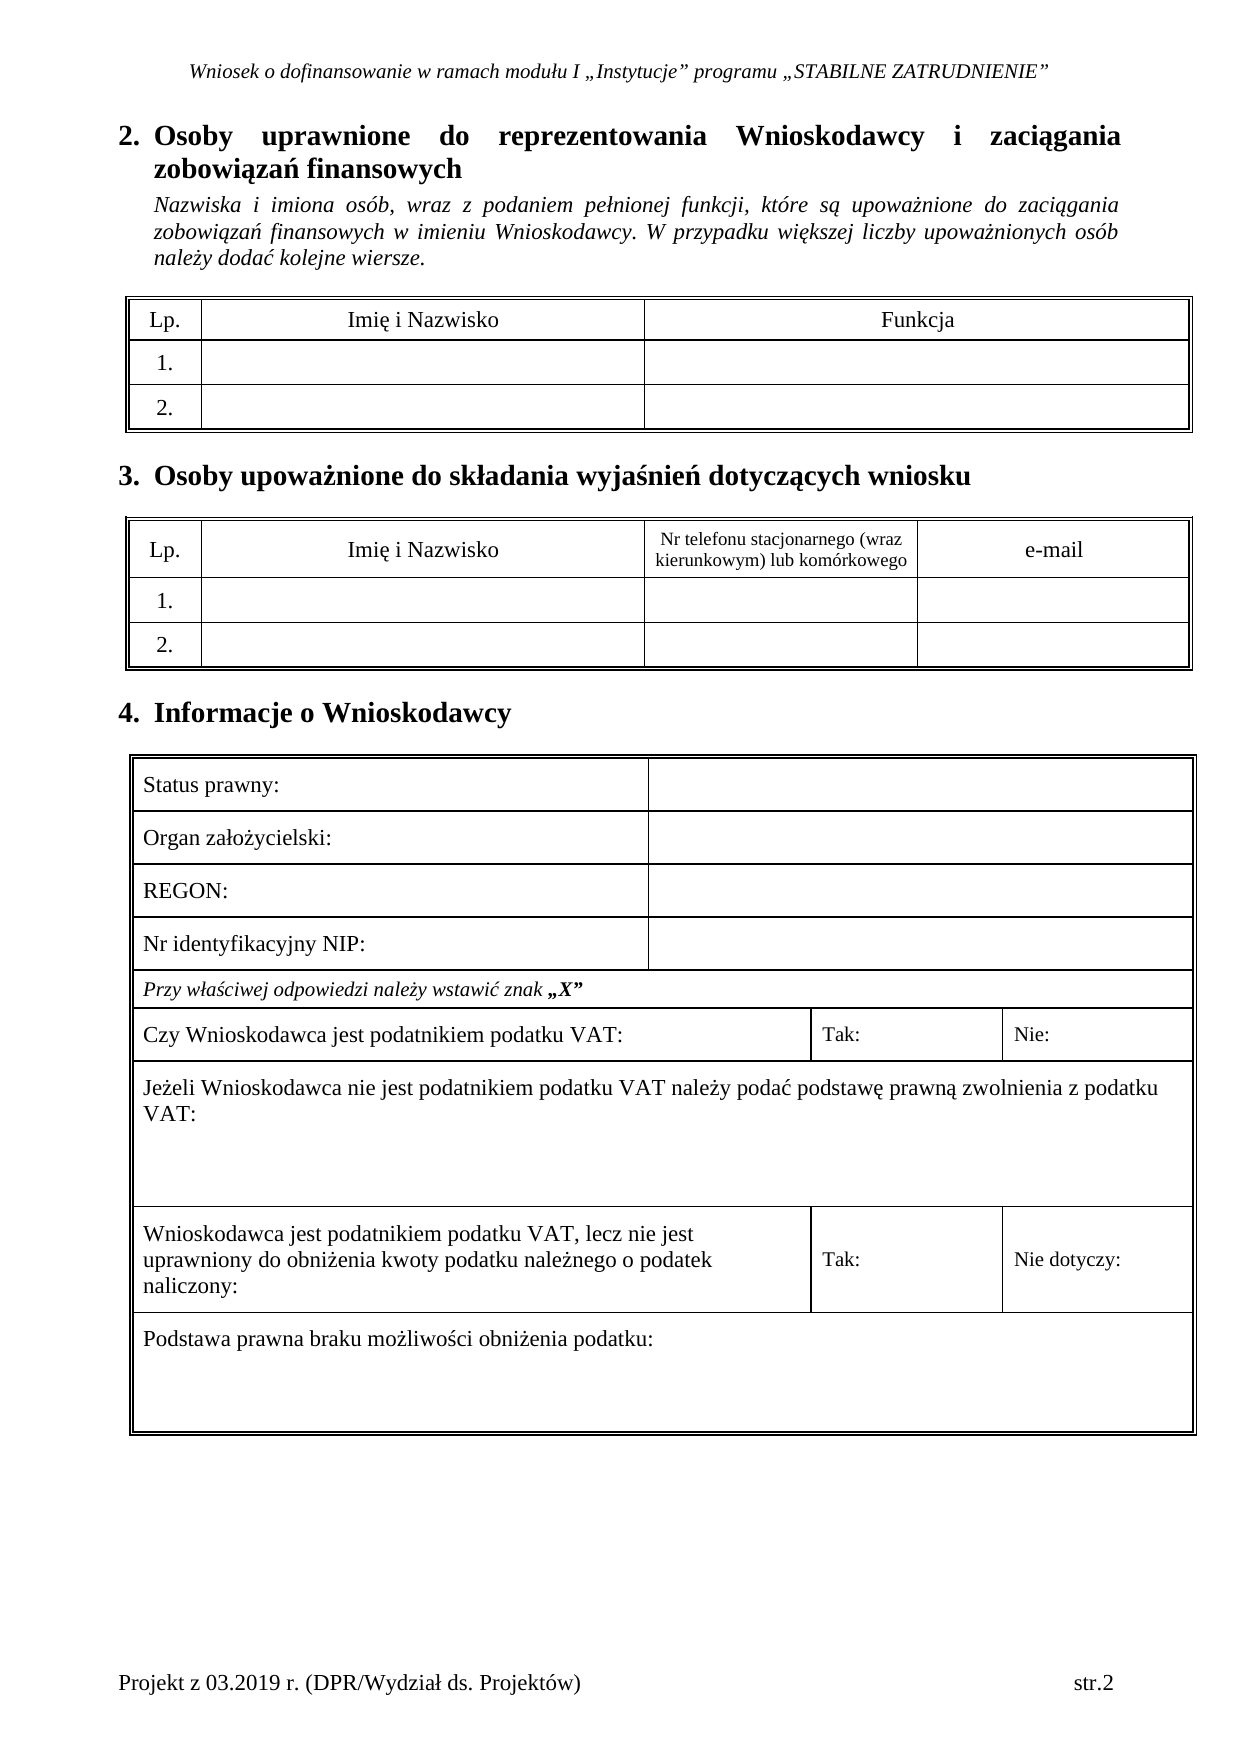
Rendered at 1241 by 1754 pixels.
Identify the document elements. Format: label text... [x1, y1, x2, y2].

table_header Funkcja [645, 300, 1188, 339]
table_header Nr telefonu stacjonarnego (wraz kierunkowym) lub komórkowego [645, 521, 917, 577]
table_cell Czy Wnioskodawca jest podatnikiem podatku VAT: [134, 1009, 810, 1060]
table_cell [918, 623, 1188, 666]
table_cell Wnioskodawca jest podatnikiem podatku VAT, lecz nie jest uprawniony do obniżenia kwoty podatku należnego o podatek naliczony: [134, 1207, 810, 1311]
table_header e-mail [918, 521, 1188, 577]
text 4. Informacje o Wnioskodawcy [118, 696, 1122, 729]
table_cell Nr identyfikacyjny NIP: [134, 918, 648, 969]
table_cell [202, 385, 644, 428]
table_header Lp. [130, 300, 201, 339]
text 3. Osoby upoważnione do składania wyjaśnień dotyczących wniosku [118, 458, 1122, 491]
table_cell Nie: [1003, 1009, 1192, 1060]
table_cell REGON: [134, 865, 648, 916]
table_cell [202, 623, 644, 666]
text 2. Osoby uprawnione do reprezentowania Wnioskodawcy i zaciągania zobowiązań finansowych [118, 118, 1122, 185]
table_header Status prawny: [134, 759, 648, 810]
table_cell Jeżeli Wnioskodawca nie jest podatnikiem podatku VAT należy podać podstawę prawną zwolnienia z podatku VAT: [134, 1062, 1192, 1206]
table_cell [645, 578, 917, 621]
table_cell [649, 812, 1192, 863]
text Nazwiska i imiona osób, wraz z podaniem pełnionej funkcji, które są upoważnione do zaciągania zobowiązań finansowych w imieniu Wnioskodawcy. W przypadku większej liczby upoważnionych osób należy dodać kolejne wiersze. [153, 191, 1122, 271]
table_cell [649, 865, 1192, 916]
table_header Imię i Nazwisko [202, 521, 644, 577]
table_cell Tak: [812, 1207, 1002, 1311]
table_cell Podstawa prawna braku możliwości obniżenia podatku: [134, 1313, 1192, 1431]
table_cell [645, 385, 1188, 428]
table_cell [645, 623, 917, 666]
table_cell 1. [130, 578, 201, 621]
table_header Imię i Nazwisko [202, 300, 644, 339]
table_cell [645, 341, 1188, 384]
table_cell 2. [130, 385, 201, 428]
table_cell Tak: [812, 1009, 1002, 1060]
table_cell 2. [130, 623, 201, 666]
table_cell Nie dotyczy: [1003, 1207, 1192, 1311]
table_cell Organ założycielski: [134, 812, 648, 863]
table_header [649, 759, 1192, 810]
table_cell [918, 578, 1188, 621]
table_cell 1. [130, 341, 201, 384]
table_cell [202, 578, 644, 621]
table_cell [202, 341, 644, 384]
table_cell Przy właściwej odpowiedzi należy wstawić znak „X” [134, 971, 1192, 1007]
table_header Lp. [130, 521, 201, 577]
table_cell [649, 918, 1192, 969]
